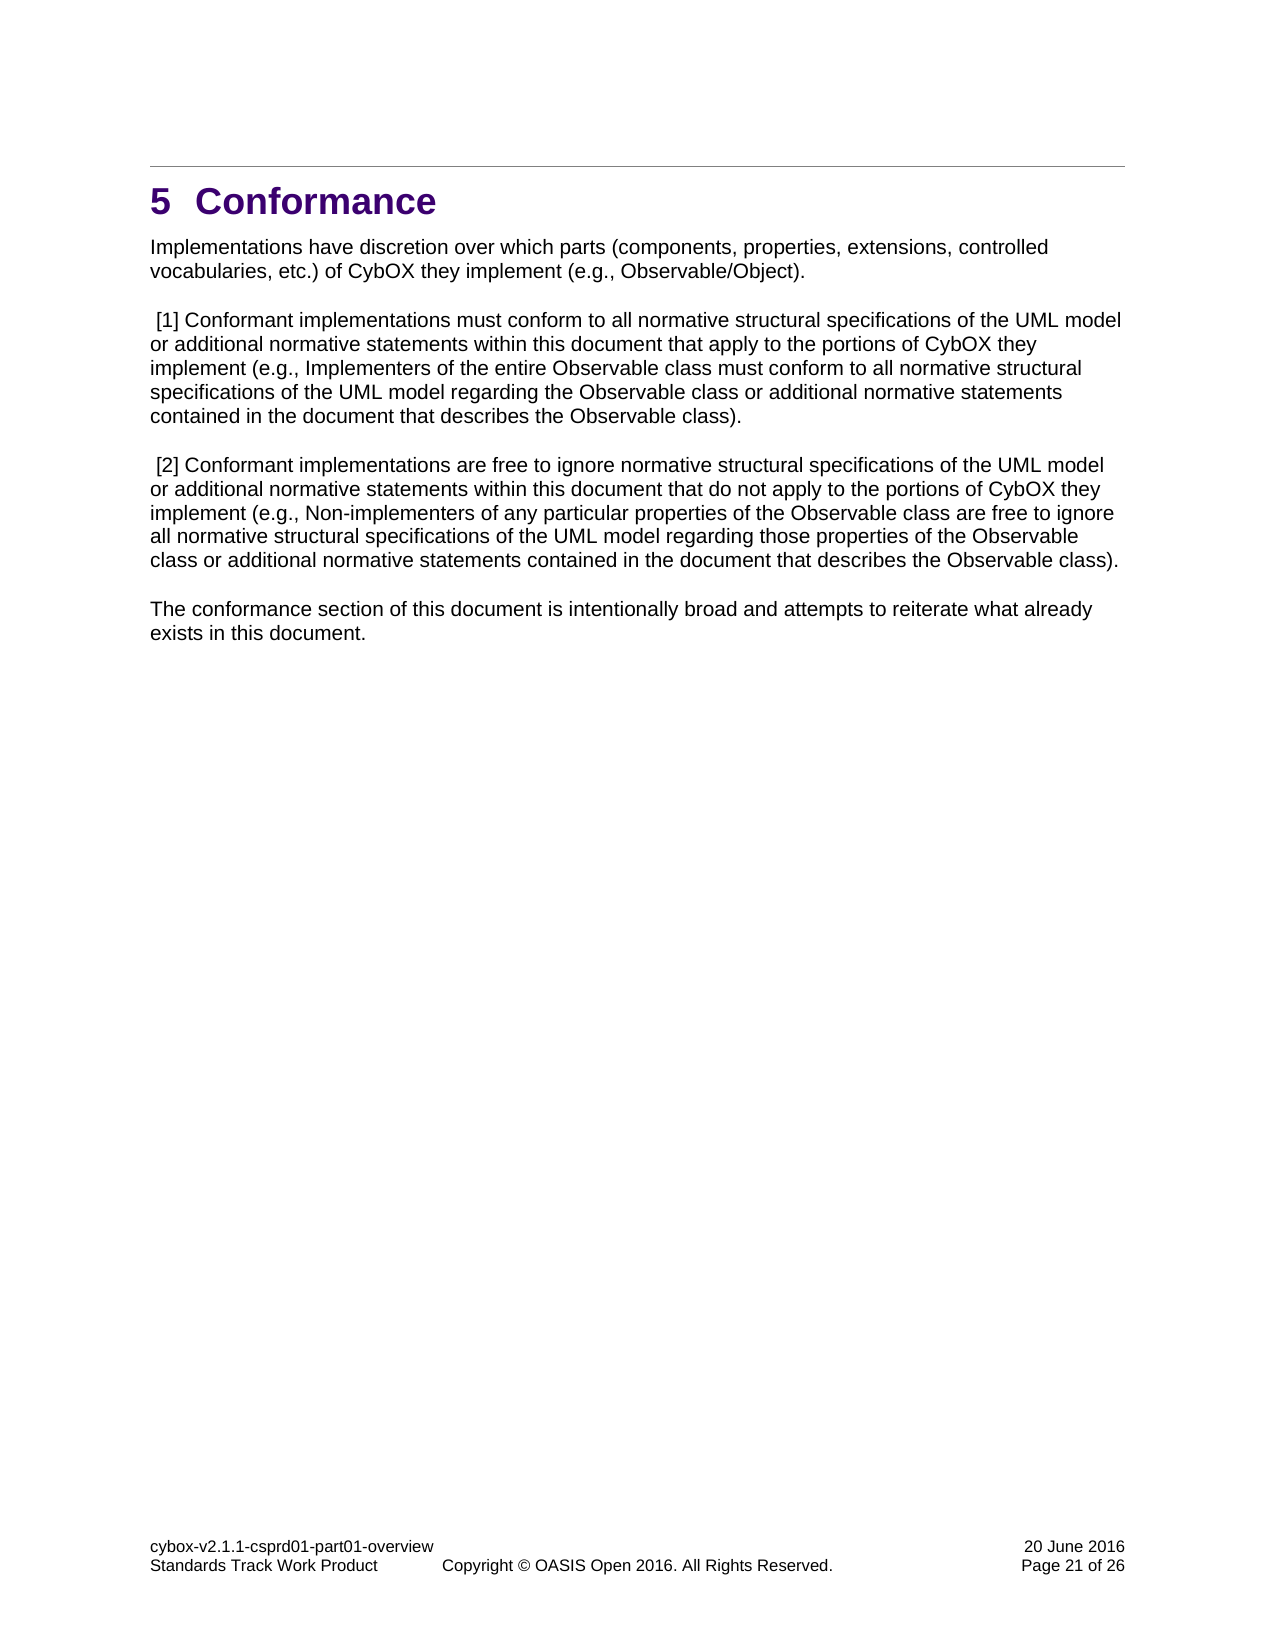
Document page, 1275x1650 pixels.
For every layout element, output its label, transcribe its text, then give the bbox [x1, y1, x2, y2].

text [1] Conformant implementations must conform to all normative structural specifications of the UML model or additional normative statements within this document that apply to the portions of CybOX they implement (e.g., Implementers of the entire Observable class must conform to all normative structural specifications of the UML model regarding the Observable class or additional normative statements contained in the document that describes the Observable class). [150, 308, 1125, 427]
text [2] Conformant implementations are free to ignore normative structural specifications of the UML model or additional normative statements within this document that do not apply to the portions of CybOX they implement (e.g., Non-implementers of any particular properties of the Observable class are free to ignore all normative structural specifications of the UML model regarding those properties of the Observable class or additional normative statements contained in the document that describes the Observable class). [150, 452, 1125, 572]
text Implementations have discretion over which parts (components, properties, extensions, controlled vocabularies, etc.) of CybOX they implement (e.g., Observable/Object). [150, 235, 1125, 283]
text The conformance section of this document is intentionally broad and attempts to reiterate what already exists in this document. [150, 597, 1125, 645]
subtitle Conformance [150, 167, 1125, 222]
